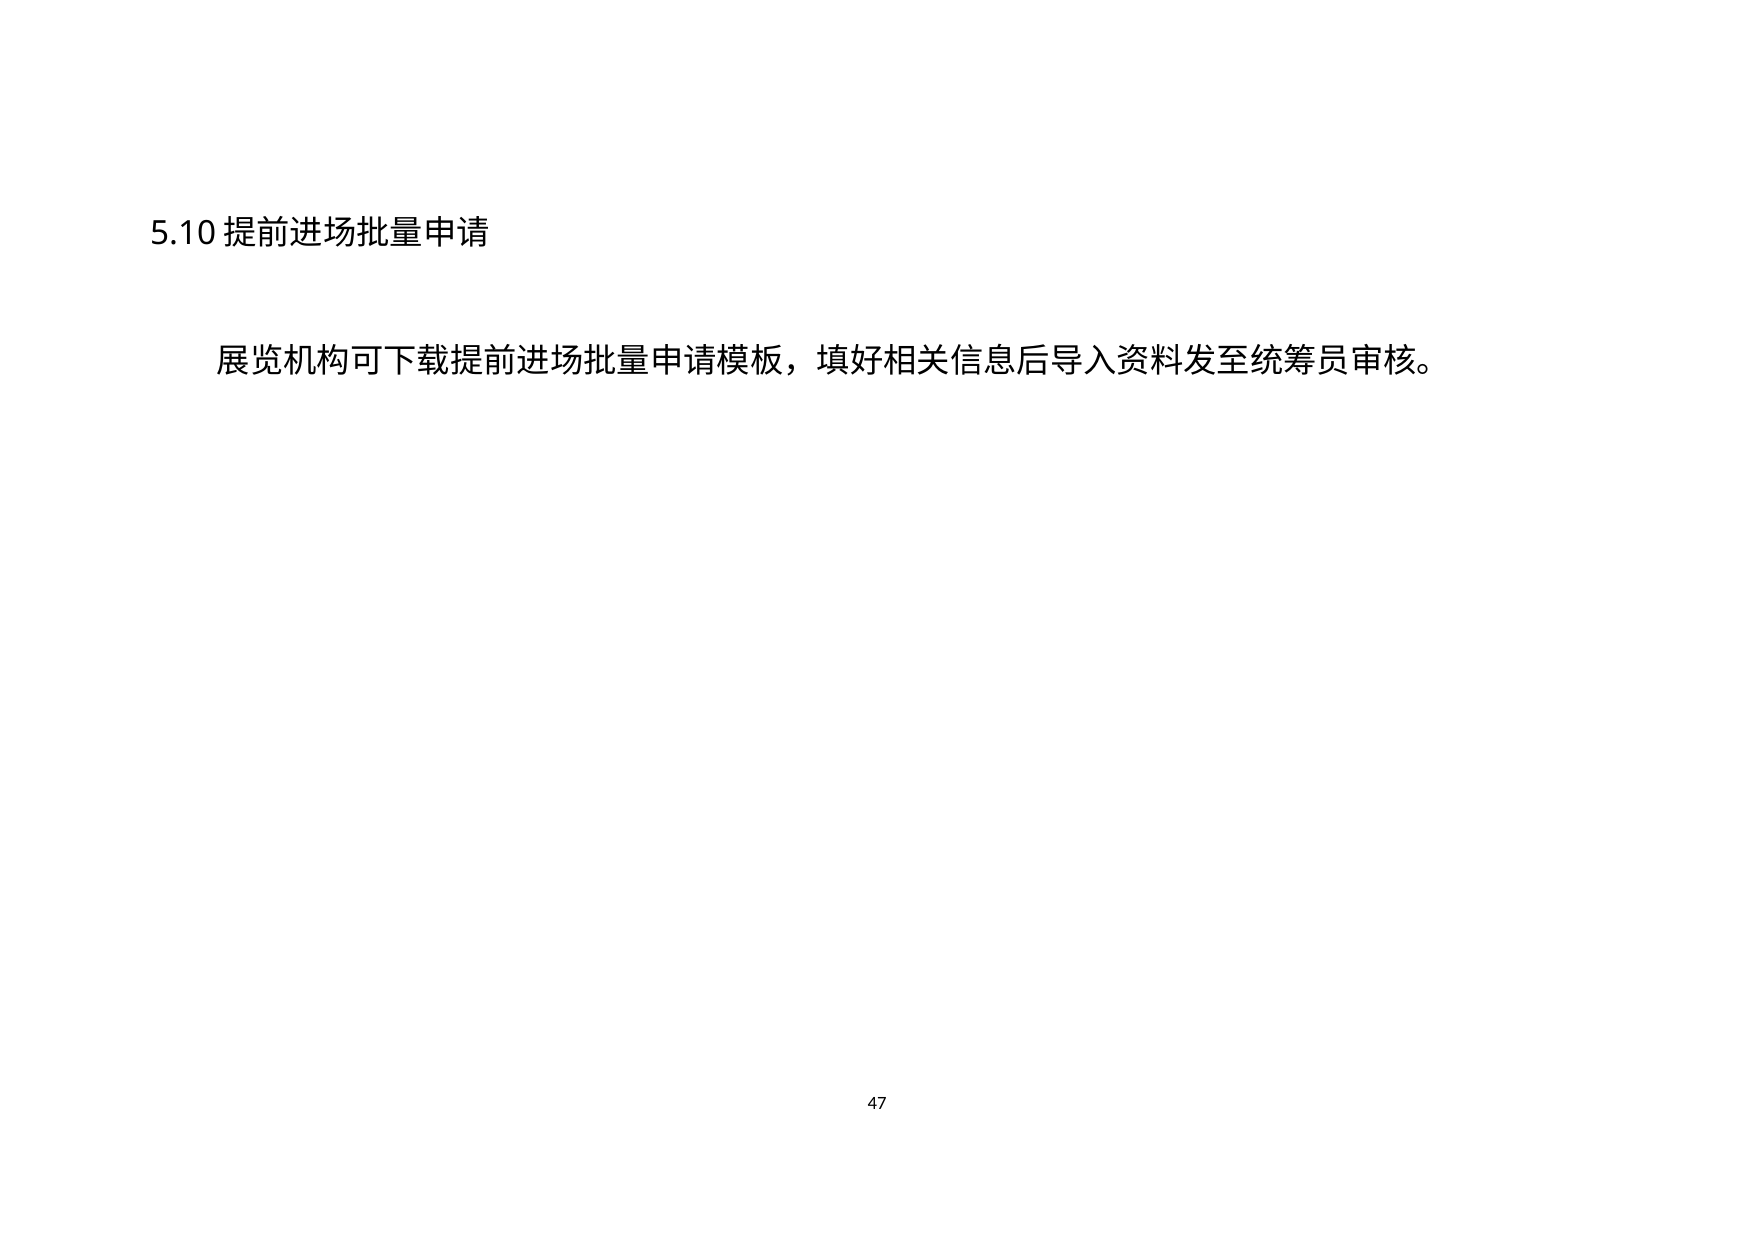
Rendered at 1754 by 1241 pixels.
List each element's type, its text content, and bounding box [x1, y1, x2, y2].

subtitle 5.10提前进场批量申请 [150, 198, 1604, 263]
list 展览机构可下载提前进场批量申请模板，填好相关信息后导入资料发至统筹员审核。 [150, 325, 1604, 390]
